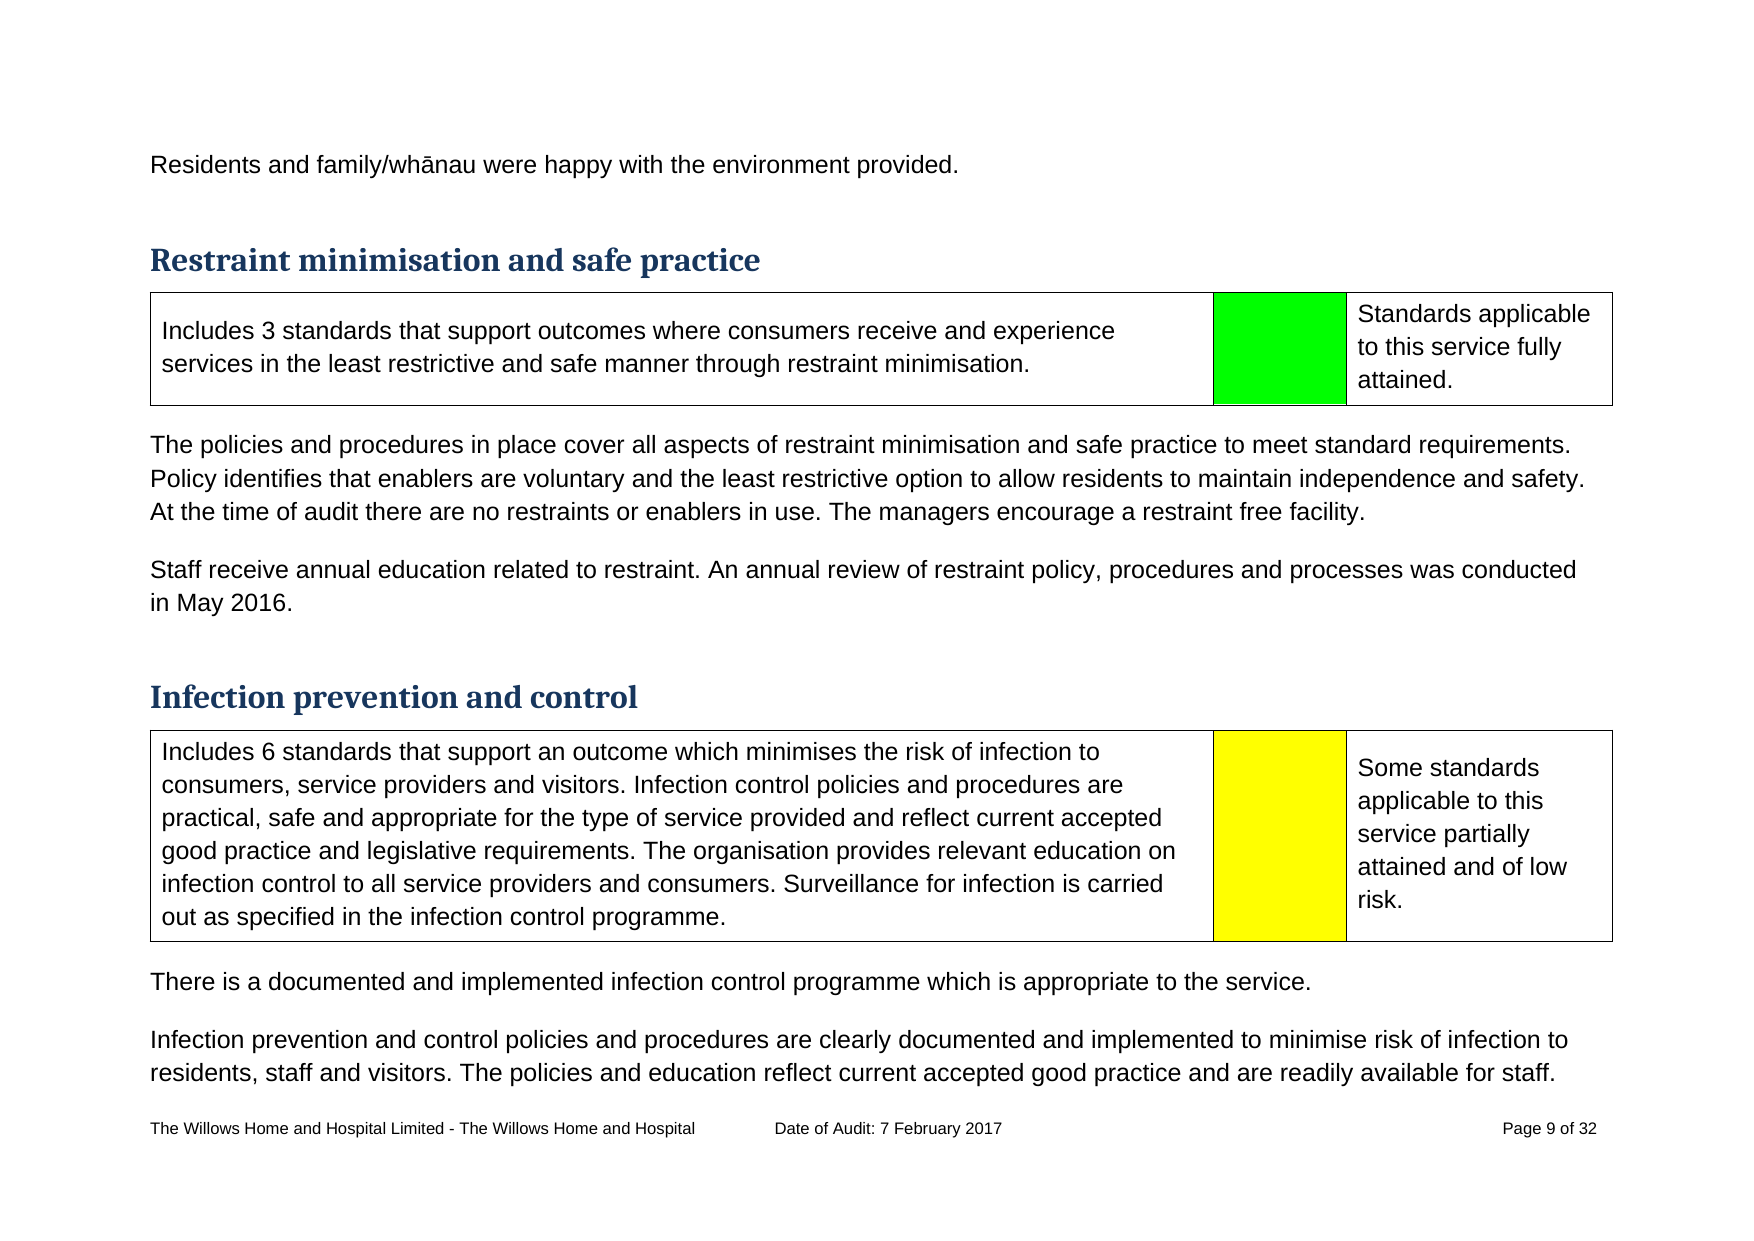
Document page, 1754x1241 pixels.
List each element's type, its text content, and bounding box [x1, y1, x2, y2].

text Staff receive annual education related to restraint. An annual review of restraint policy, procedures and processes was conducted in May 2016. [150, 554, 1604, 616]
table_header [1214, 293, 1346, 404]
text Infection prevention and control policies and procedures are clearly documented and implemented to minimise risk of infection to residents, staff and visitors. The policies and education reflect current accepted good practice and are readily available for staff. [150, 1025, 1604, 1087]
table_header Standards applicable to this service fully attained. [1347, 293, 1612, 404]
table_header [1214, 731, 1346, 941]
subtitle Restraint minimisation and safe practice [150, 241, 1604, 279]
table_header Some standards applicable to this service partially attained and of low risk. [1347, 731, 1612, 941]
subtitle Infection prevention and control [150, 679, 1604, 717]
text The policies and procedures in place cover all aspects of restraint minimisation and safe practice to meet standard requirements. Policy identifies that enablers are voluntary and the least restrictive option to allow residents to maintain independence and safety. At the time of audit there are no restraints or enablers in use. The managers encourage a restraint free facility. [150, 431, 1604, 525]
table_header Includes 6 standards that support an outcome which minimises the risk of infection to consumers, service providers and visitors. Infection control policies and procedures are practical, safe and appropriate for the type of service provided and reflect current accepted good practice and legislative requirements. The organisation provides relevant education on infection control to all service providers and consumers. Surveillance for infection is carried out as specified in the infection control programme. [151, 731, 1213, 941]
table_header Includes 3 standards that support outcomes where consumers receive and experience services in the least restrictive and safe manner through restraint minimisation. [151, 293, 1213, 404]
text There is a documented and implemented infection control programme which is appropriate to the service. [150, 967, 1604, 996]
text Residents and family/whānau were happy with the environment provided. [150, 150, 1604, 179]
